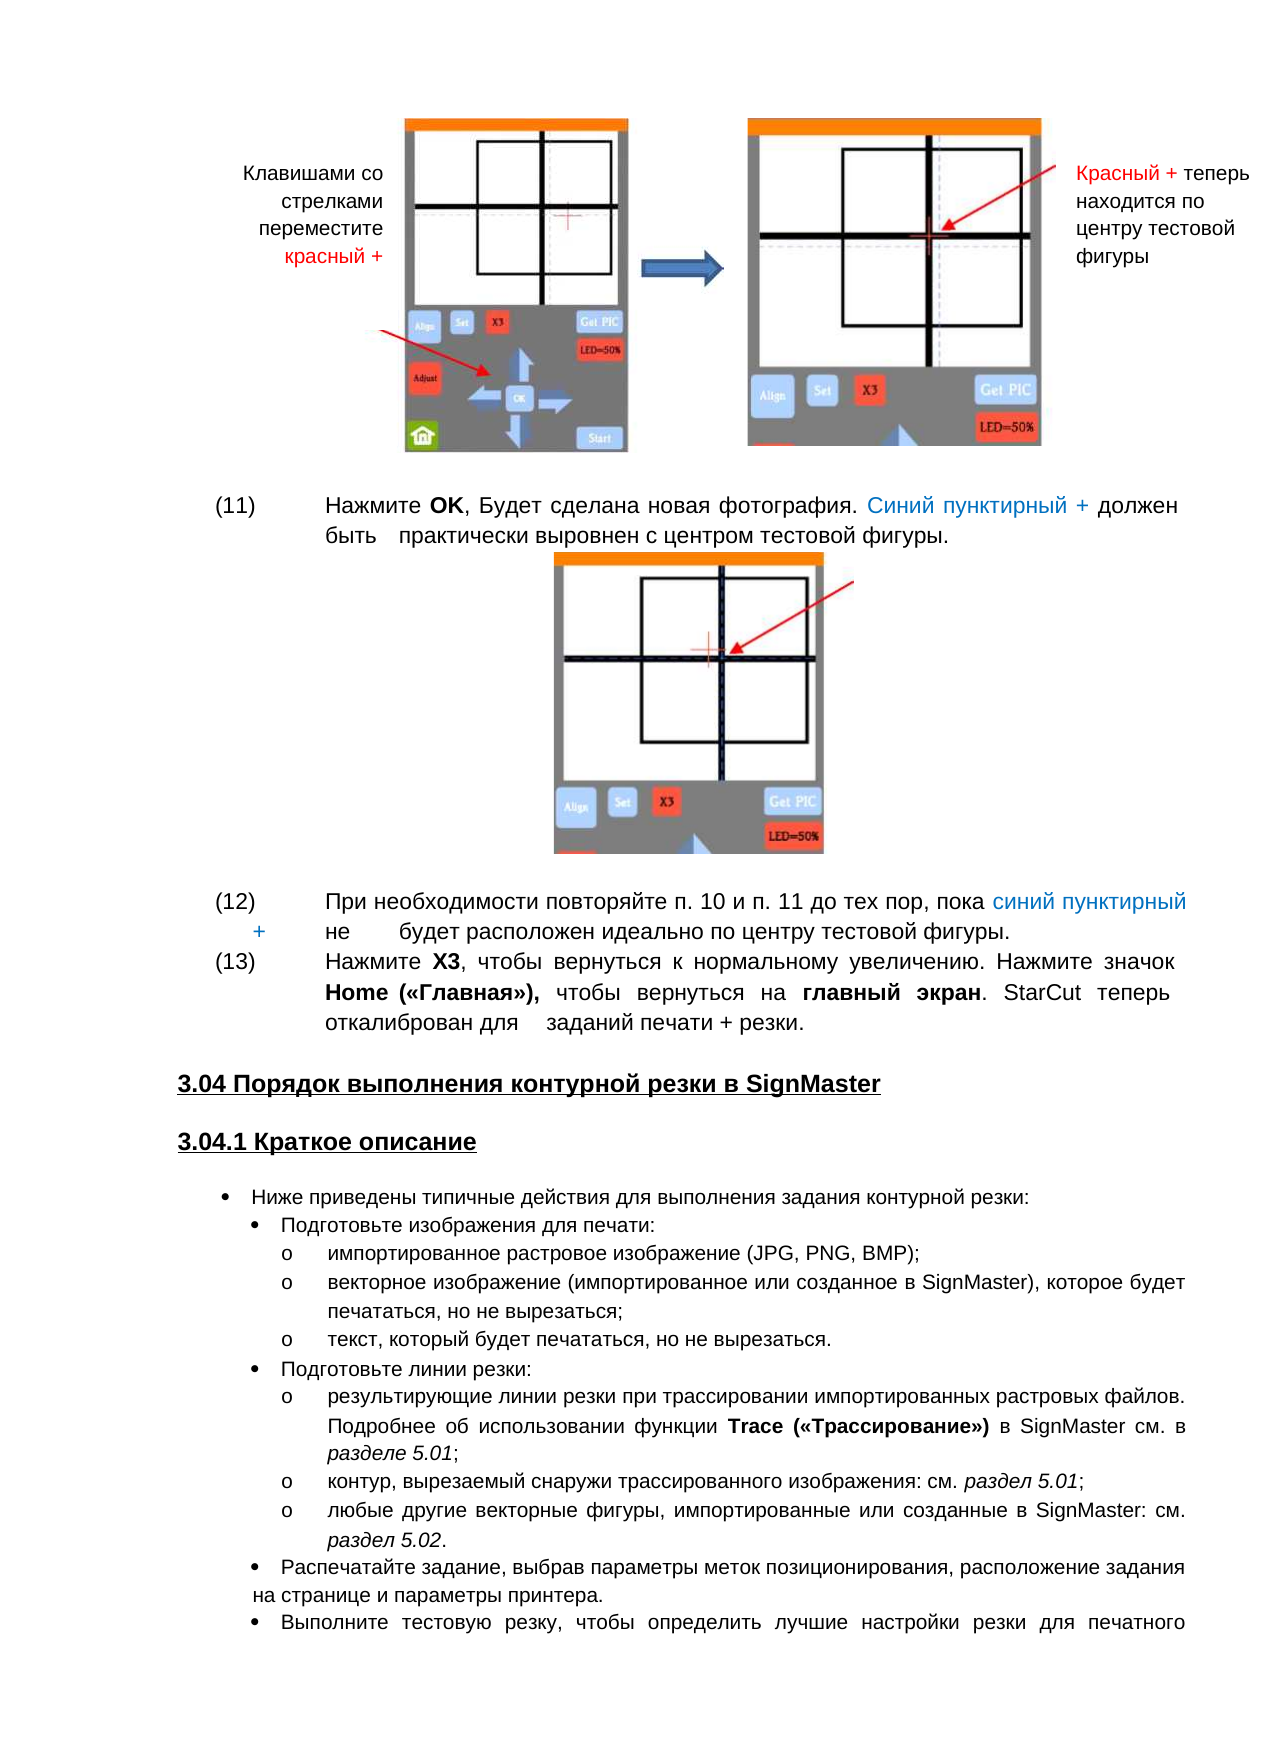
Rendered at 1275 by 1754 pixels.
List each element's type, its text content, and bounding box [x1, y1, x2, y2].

list импортированное растровое изображение (JPG, PNG, BMP); [281, 1240, 1186, 1266]
list текст, который будет печататься, но не вырезаться. [281, 1327, 1186, 1353]
picture [221, 118, 724, 453]
list Подготовьте изображения для печати: [251, 1213, 1186, 1237]
list контур, вырезаемый снаружи трассированного изображения: см. раздел 5.01; [281, 1468, 1186, 1494]
list Ниже приведены типичные действия для выполнения задания контурной резки: [222, 1185, 1186, 1209]
list При необходимости повторяйте п. 10 и п. 11 до тех пор, пока синий пунктирный + не будет расположен идеально по центру тестовой фигуры. [215, 888, 1186, 944]
list результирующие линии резки при трассировании импортированных растровых файлов. Подробнее об использовании функции Trace («Трассирование») в SignMaster см. в разделе 5.01; [281, 1384, 1186, 1465]
list Нажмите X3, чтобы вернуться к нормальному увеличению. Нажмите значок Home («Главная»), чтобы вернуться на главный экран. StarCut теперь откалиброван для заданий печати + резки. [215, 948, 1186, 1035]
text 3.04.1 Краткое описание [177, 1127, 1186, 1156]
list Нажмите OK, Будет сделана новая фотография. Синий пунктирный + должен быть практически выровнен с центром тестовой фигуры. [215, 492, 1186, 548]
list Распечатайте задание, выбрав параметры меток позиционирования, расположение задания на странице и параметры принтера. [251, 1555, 1186, 1607]
list Подготовьте линии резки: [251, 1357, 1186, 1381]
list любые другие векторные фигуры, импортированные или созданные в SignMaster: см. раздел 5.02. [281, 1498, 1186, 1552]
text 3.04 Порядок выполнения контурной резки в SignMaster [177, 1069, 1186, 1098]
list векторное изображение (импортированное или созданное в SignMaster), которое будет печататься, но не вырезаться; [281, 1270, 1186, 1323]
picture [553, 552, 854, 854]
picture [747, 118, 1056, 446]
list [251, 1610, 1186, 1634]
